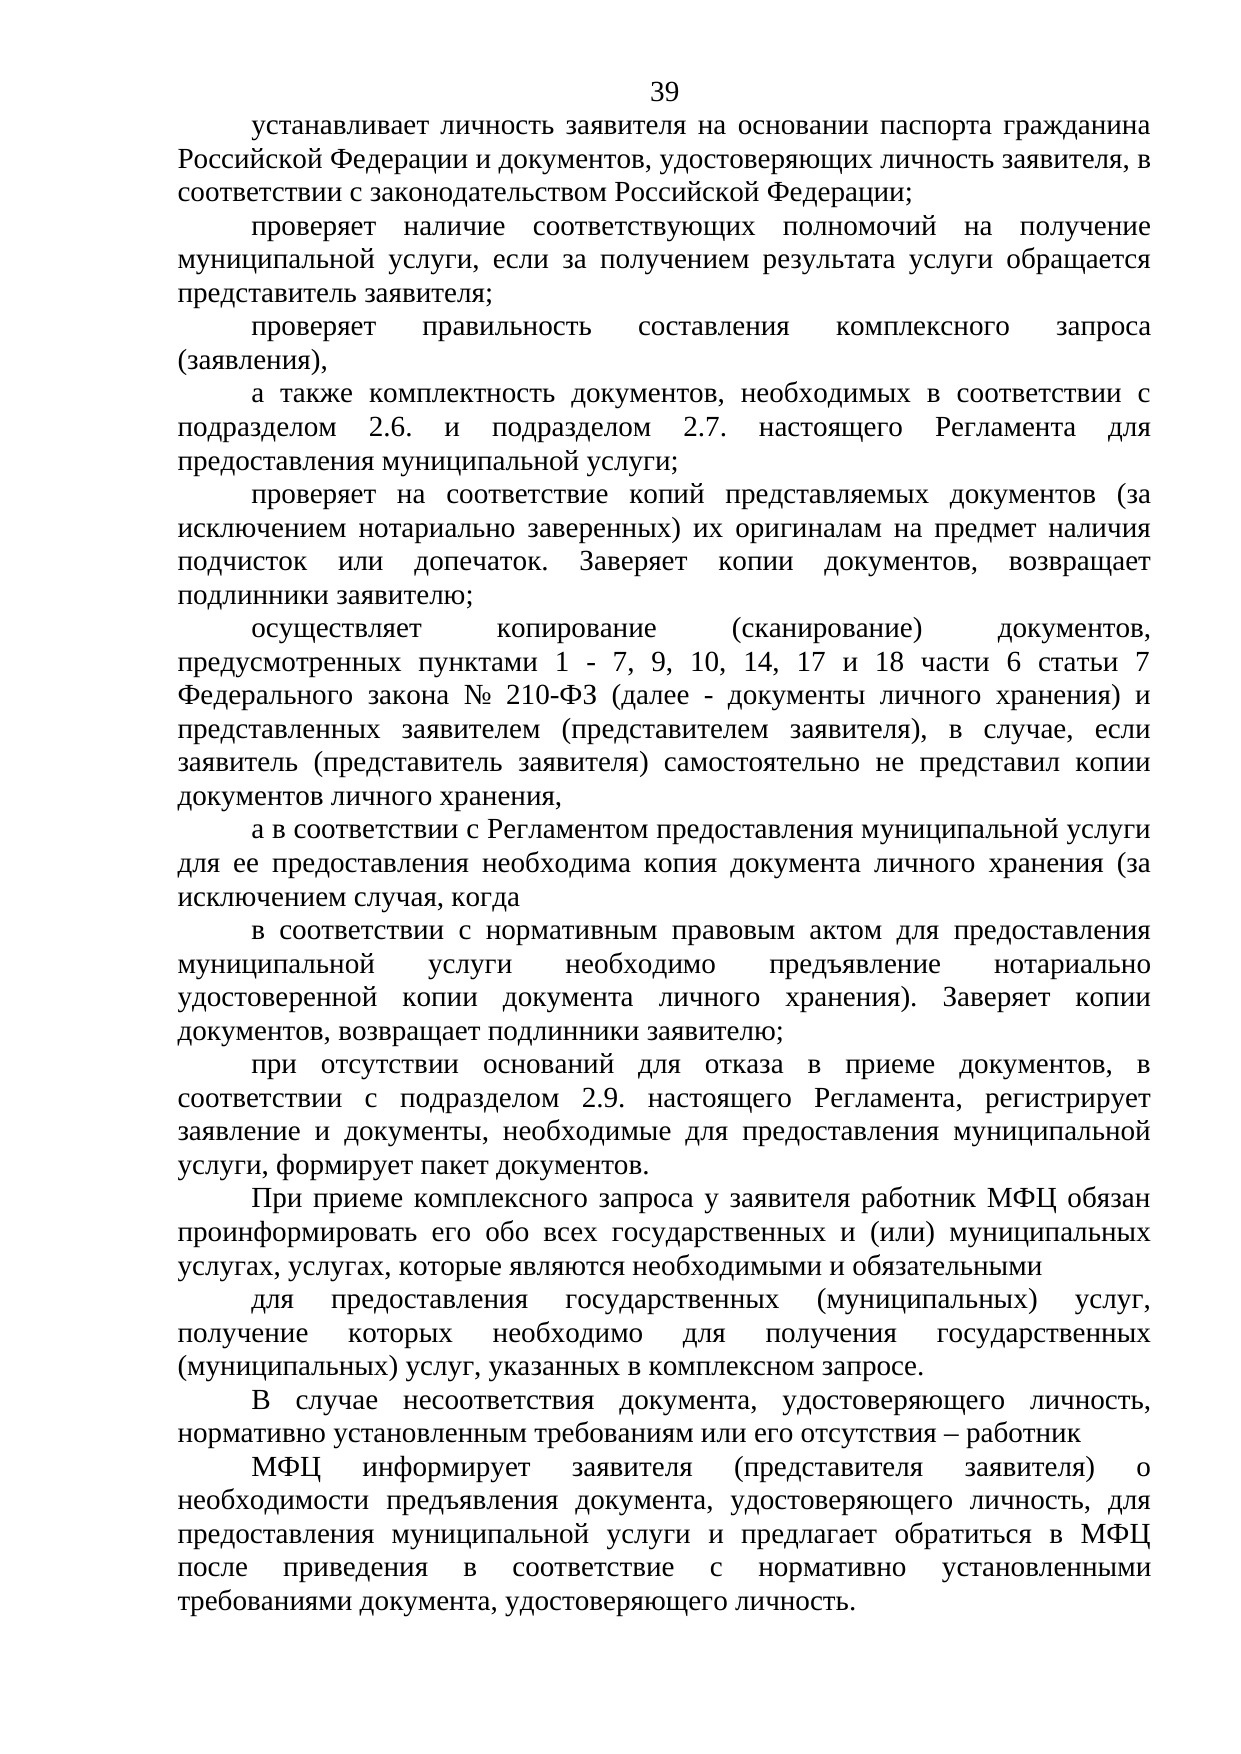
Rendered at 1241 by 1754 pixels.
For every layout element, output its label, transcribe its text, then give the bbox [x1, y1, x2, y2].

text проверяет на соответствие копий представляемых документов (за исключением нотариально заверенных) их оригиналам на предмет наличия подчисток или допечаток. Заверяет копии документов, возвращает подлинники заявителю; [177, 476, 1152, 610]
text в соответствии с нормативным правовым актом для предоставления муниципальной услуги необходимо предъявление нотариально удостоверенной копии документа личного хранения). Заверяет копии документов, возвращает подлинники заявителю; [177, 912, 1152, 1046]
text проверяет правильность составления комплексного запроса (заявления), [177, 308, 1152, 376]
text устанавливает личность заявителя на основании паспорта гражданина Российской Федерации и документов, удостоверяющих личность заявителя, в соответствии с законодательством Российской Федерации; [177, 107, 1152, 208]
text МФЦ информирует заявителя (представителя заявителя) о необходимости предъявления документа, удостоверяющего личность, для предоставления муниципальной услуги и предлагает обратиться в МФЦ после приведения в соответствие с нормативно установленными требованиями документа, удостоверяющего личность. [177, 1449, 1152, 1617]
text В случае несоответствия документа, удостоверяющего личность, нормативно установленным требованиям или его отсутствия – работник [177, 1382, 1152, 1449]
text для предоставления государственных (муниципальных) услуг, получение которых необходимо для получения государственных (муниципальных) услуг, указанных в комплексном запросе. [177, 1281, 1152, 1382]
text осуществляет копирование (сканирование) документов, предусмотренных пунктами 1 - 7, 9, 10, 14, 17 и 18 части 6 статьи 7 Федерального закона № 210-ФЗ (далее - документы личного хранения) и представленных заявителем (представителем заявителя), в случае, если заявитель (представитель заявителя) самостоятельно не представил копии документов личного хранения, [177, 610, 1152, 812]
text при отсутствии оснований для отказа в приеме документов, в соответствии с подразделом 2.9. настоящего Регламента, регистрирует заявление и документы, необходимые для предоставления муниципальной услуги, формирует пакет документов. [177, 1046, 1152, 1181]
text проверяет наличие соответствующих полномочий на получение муниципальной услуги, если за получением результата услуги обращается представитель заявителя; [177, 208, 1152, 308]
text При приеме комплексного запроса у заявителя работник МФЦ обязан проинформировать его обо всех государственных и (или) муниципальных услугах, услугах, которые являются необходимыми и обязательными [177, 1181, 1152, 1281]
text а в соответствии с Регламентом предоставления муниципальной услуги для ее предоставления необходима копия документа личного хранения (за исключением случая, когда [177, 812, 1152, 912]
text а также комплектность документов, необходимых в соответствии с подразделом 2.6. и подразделом 2.7. настоящего Регламента для предоставления муниципальной услуги; [177, 376, 1152, 476]
